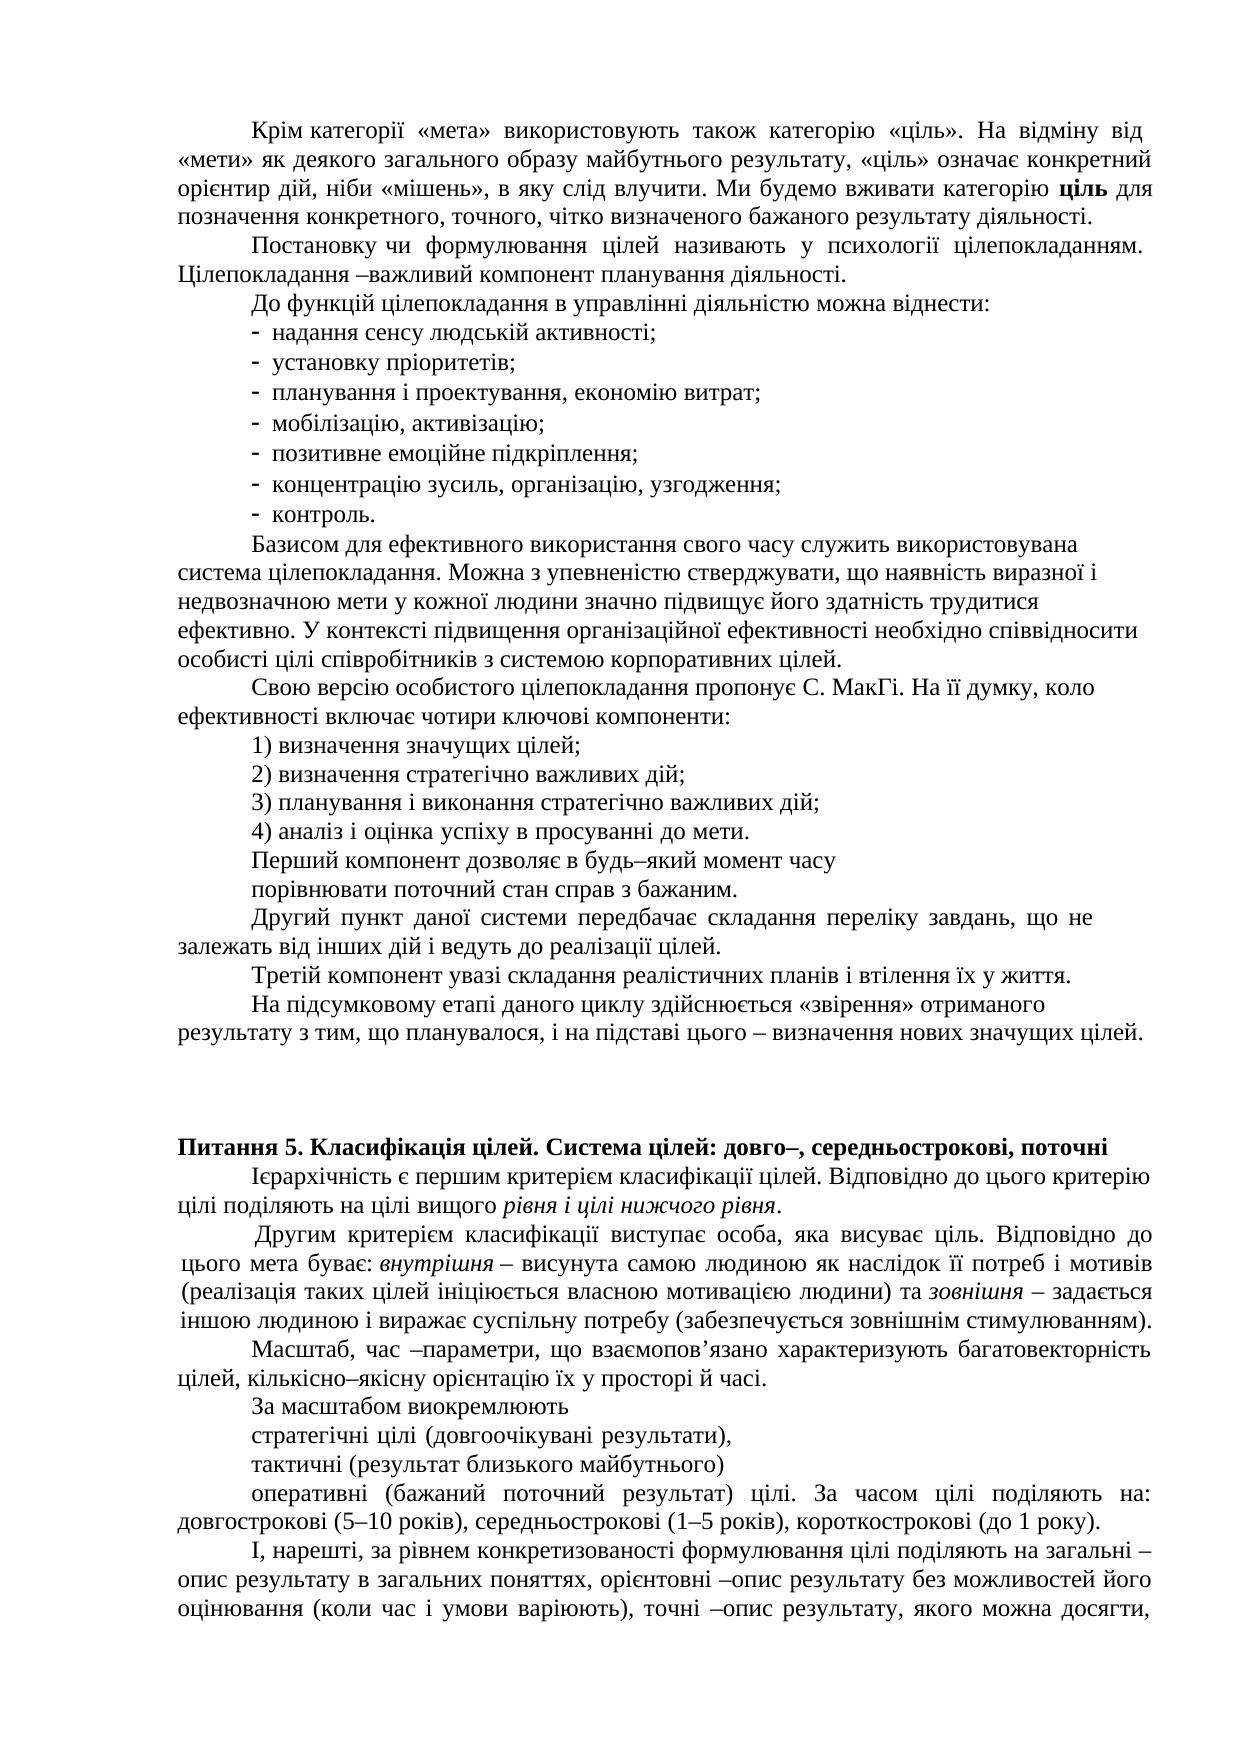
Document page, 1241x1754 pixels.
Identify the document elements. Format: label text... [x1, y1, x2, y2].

list надання сенсу людській активності; [251, 317, 1207, 346]
text До функцій цілепокладання в управлінні діяльністю можна віднести: [251, 288, 1207, 317]
text оперативні (бажаний поточний результат) цілі. За часом цілі поділяють на: довгострокові (5–10 років), середньострокові (1–5 років), короткострокові (до 1 року). [177, 1478, 1152, 1535]
list визначення значущих цілей; [251, 730, 1207, 759]
text Другий пункт даної системи передбачає складання переліку завдань, що не залежать від інших дій і ведуть до реалізації цілей. [177, 902, 1113, 960]
text стратегічні цілі (довгоочікувані результати), тактичні (результат близького майбутнього) [251, 1420, 732, 1478]
text На підсумковому етапі даного циклу здійснюється «звірення» отриманого результату з тим, що планувалося, і на підставі цього – визначення нових значущих цілей. [177, 989, 1152, 1046]
text Свою версію особистого цілепокладання пропонує С. МакГі. На її думку, коло ефективності включає чотири ключові компоненти: [177, 672, 1207, 730]
list мобілізацію, активізацію; [251, 407, 1207, 437]
text Другим критерієм класифікації виступає особа, яка висуває ціль. Відповідно до цього мета буває: внутрішня – висунута самою людиною як наслідок її потреб і мотивів (реалізація таких цілей ініціюється власною мотивацією людини) та зовнішня – задається іншою людиною і виражає суспільну потребу (забезпечується зовнішнім стимулюванням). [177, 1219, 1152, 1334]
text Базисом для ефективного використання свого часу служить використовувана система цілепокладання. Можна з упевненістю стверджувати, що наявність виразної і недвозначною мети у кожної людини значно підвищує його здатність трудитися [177, 529, 1099, 615]
subtitle Питання 5. Класифікація цілей. Система цілей: довго–, середньострокові, поточні [177, 1133, 1207, 1161]
text Цілепокладання –важливий компонент планування діяльності. [177, 259, 1207, 288]
list аналіз і оцінка успіху в просуванні до мети. Перший компонент дозволяє в будь–який момент часу порівнювати поточний стан справ з бажаним. [251, 816, 837, 902]
list концентрацію зусиль, організацію, узгодження; [251, 468, 1207, 498]
list позитивне емоційне підкріплення; [251, 437, 1207, 468]
list контроль. [251, 498, 1207, 529]
text Постановку чи формулювання цілей називають у психології цілепокладанням. [251, 230, 1207, 259]
text Крім категорії «мета» використовують також категорію «ціль». На відміну від [251, 115, 1207, 144]
text Масштаб, час –параметри, що взаємопов’язано характеризують багатовекторність цілей, кількісно–якісну орієнтацію їх у просторі й часі. [177, 1334, 1152, 1391]
list установку пріоритетів; [251, 346, 1207, 376]
text І, нарешті, за рівнем конкретизованості формулювання цілі поділяють на загальні – опис результату в загальних поняттях, орієнтовні –опис результату без можливостей його оцінювання (коли час і умови варіюють), точні –опис результату, якого можна досягти, [177, 1535, 1152, 1621]
text За масштабом виокремлюють [251, 1391, 1207, 1420]
text «мети» як деякого загального образу майбутнього результату, «ціль» означає конкретний орієнтир дій, ніби «мішень», в яку слід влучити. Ми будемо вживати категорію ціль для позначення конкретного, точного, чітко визначеного бажаного результату діяльності. [177, 144, 1153, 230]
list планування і проектування, економію витрат; [251, 376, 1207, 407]
list планування і виконання стратегічно важливих дій; [251, 787, 1207, 816]
text Третій компонент увазі складання реалістичних планів і втілення їх у життя. [251, 960, 1207, 989]
list визначення стратегічно важливих дій; [251, 759, 1207, 787]
text Ієрархічність є першим критерієм класифікації цілей. Відповідно до цього критерію цілі поділяють на цілі вищого рівня і цілі нижчого рівня. [177, 1161, 1152, 1219]
text ефективно. У контексті підвищення організаційної ефективності необхідно співвідносити особисті цілі співробітників з системою корпоративних цілей. [177, 615, 1140, 672]
